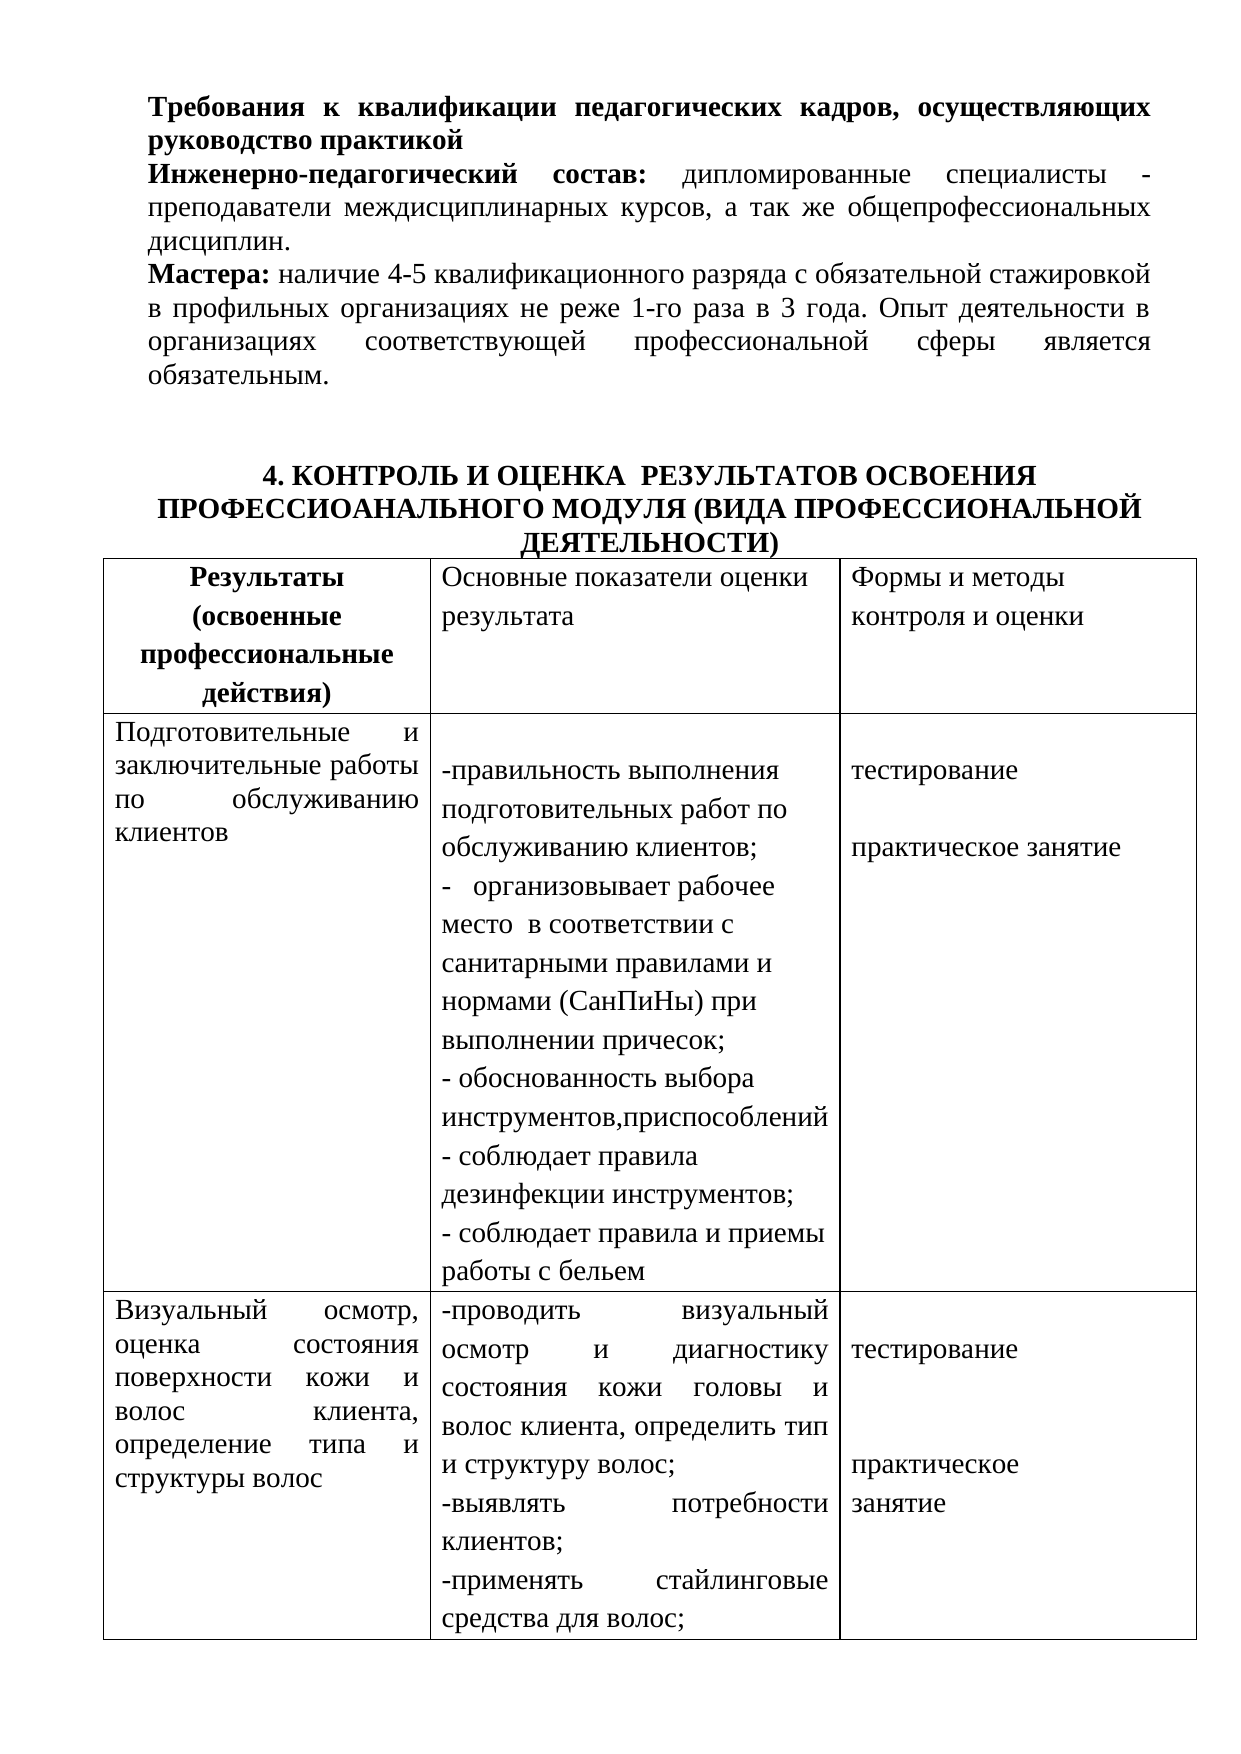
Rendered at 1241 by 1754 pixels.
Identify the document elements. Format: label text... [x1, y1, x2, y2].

table_header Результаты (освоенные профессиональные действия) [104, 559, 430, 713]
table_header Основные показатели оценки результата [431, 559, 839, 713]
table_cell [841, 1292, 1196, 1639]
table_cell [431, 1292, 839, 1639]
table_cell -правильность выполнения подготовительных работ по обслуживанию клиентов; - организовывает рабочее место в соответствии с санитарными правилами и нормами (СанПиНы) при выполнении причесок; - обоснованность выбора инструментов,приспособлений - соблюдает правила дезинфекции инструментов; - соблюдает правила и приемы работы с бельем [431, 714, 839, 1291]
text Требования к квалификации педагогических кадров, осуществляющих руководство практикой [148, 89, 1152, 156]
text Мастера: наличие 4-5 квалификационного разряда с обязательной стажировкой в профильных организациях не реже 1-го раза в 3 года. Опыт деятельности в организациях соответствующей профессиональной сферы является обязательным. [148, 256, 1152, 391]
table_cell Подготовительные и заключительные работы по обслуживанию клиентов [104, 714, 430, 1291]
table_header Формы и методы контроля и оценки [841, 559, 1196, 713]
text 4. КОНТРОЛЬ И ОЦЕНКА РЕЗУЛЬТАТОВ ОСВОЕНИЯ ПРОФЕССИОАНАЛЬНОГО МОДУЛЯ (ВИДА ПРОФЕССИОНАЛЬНОЙ ДЕЯТЕЛЬНОСТИ) [148, 458, 1152, 558]
text Инженерно-педагогический состав: дипломированные специалисты - преподаватели междисциплинарных курсов, а так же общепрофессиональных дисциплин. [148, 156, 1152, 256]
table_cell тестирование практическое занятие [841, 714, 1196, 1291]
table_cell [104, 1292, 430, 1639]
